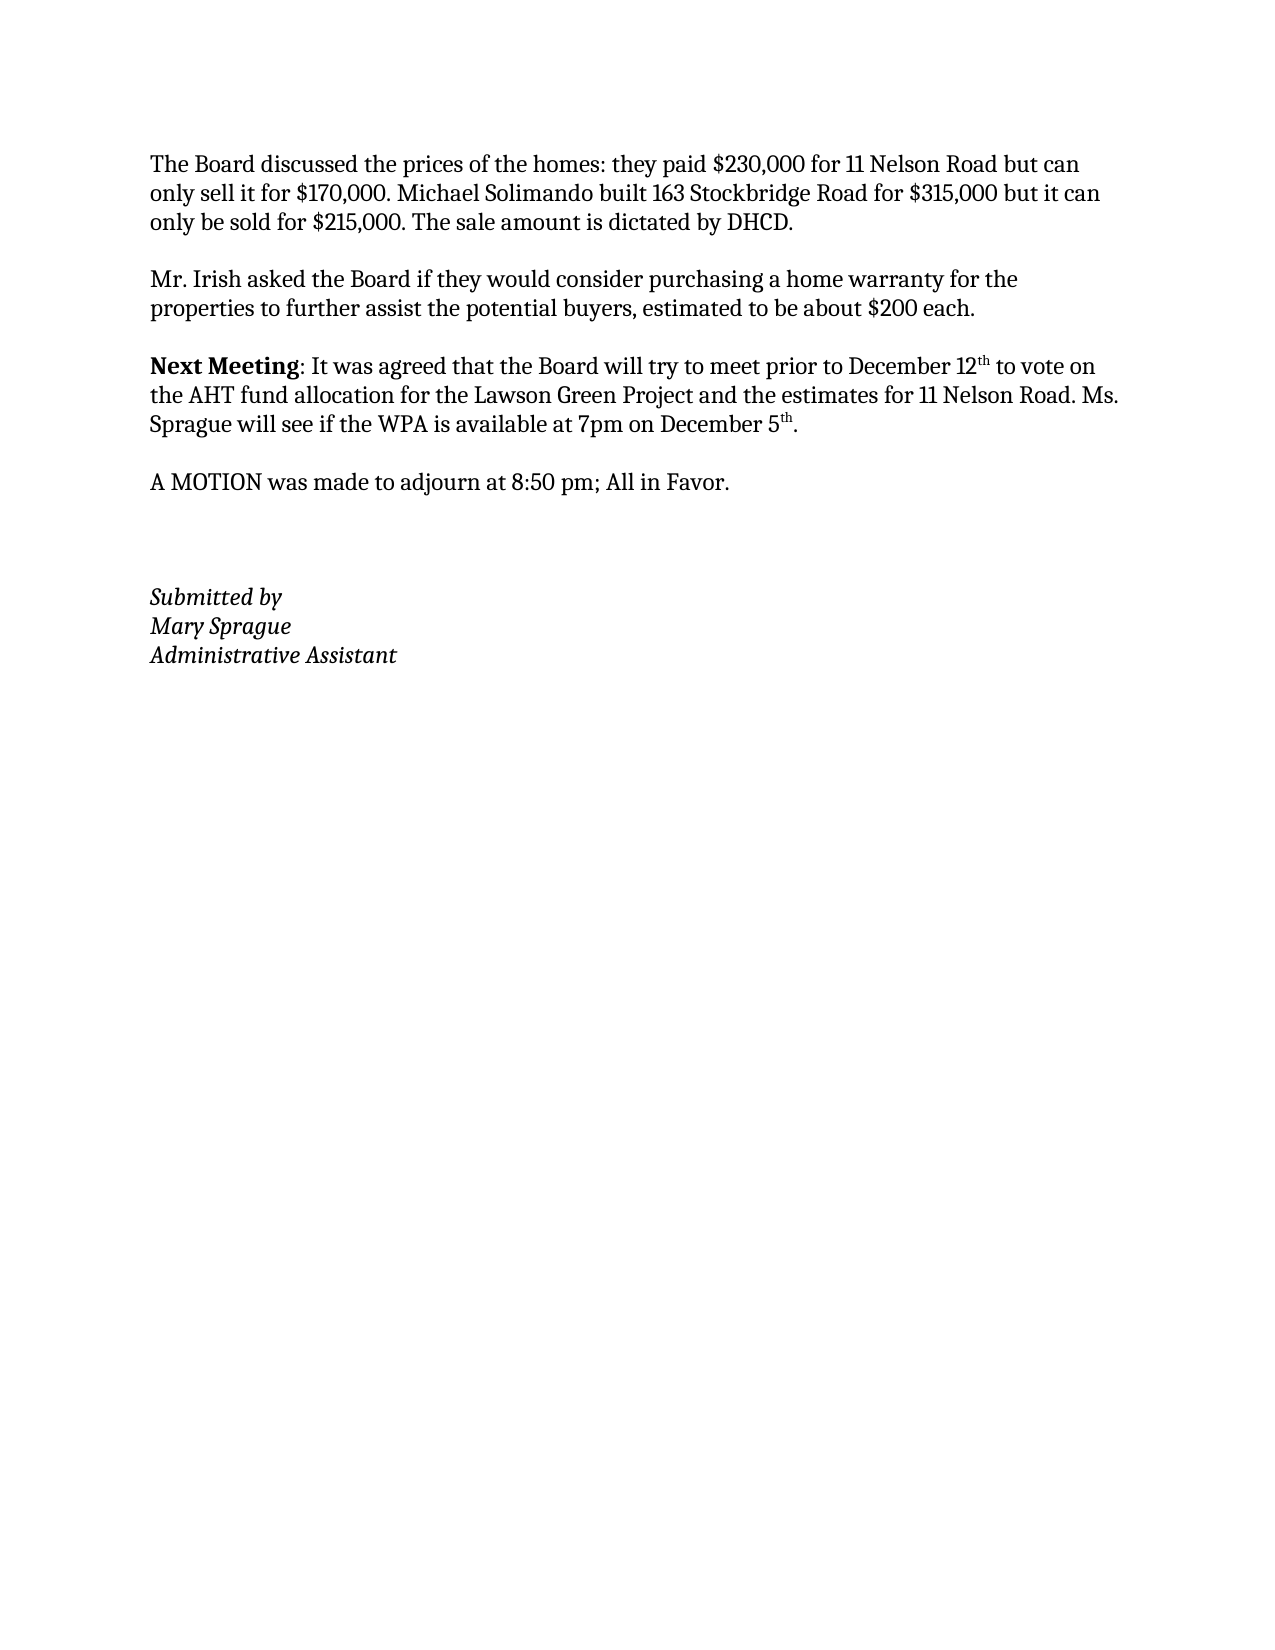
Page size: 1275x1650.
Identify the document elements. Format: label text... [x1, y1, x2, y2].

text Mary Sprague [150, 612, 1125, 641]
text Next Meeting: It was agreed that the Board will try to meet prior to December 12th to vote on the AHT fund allocation for the Lawson Green Project and the estimates for 11 Nelson Road. Ms. Sprague will see if the WPA is available at 7pm on December 5th. [150, 352, 1125, 438]
text The Board discussed the prices of the homes: they paid $230,000 for 11 Nelson Road but can only sell it for $170,000. Michael Solimando built 163 Stockbridge Road for $315,000 but it can only be sold for $215,000. The sale amount is dictated by DHCD. [150, 150, 1125, 236]
text Submitted by [150, 583, 1125, 612]
text Mr. Irish asked the Board if they would consider purchasing a home warranty for the properties to further assist the potential buyers, estimated to be about $200 each. [150, 265, 1125, 323]
text Administrative Assistant [150, 641, 1125, 669]
text A MOTION was made to adjourn at 8:50 pm; All in Favor. [150, 467, 1125, 496]
